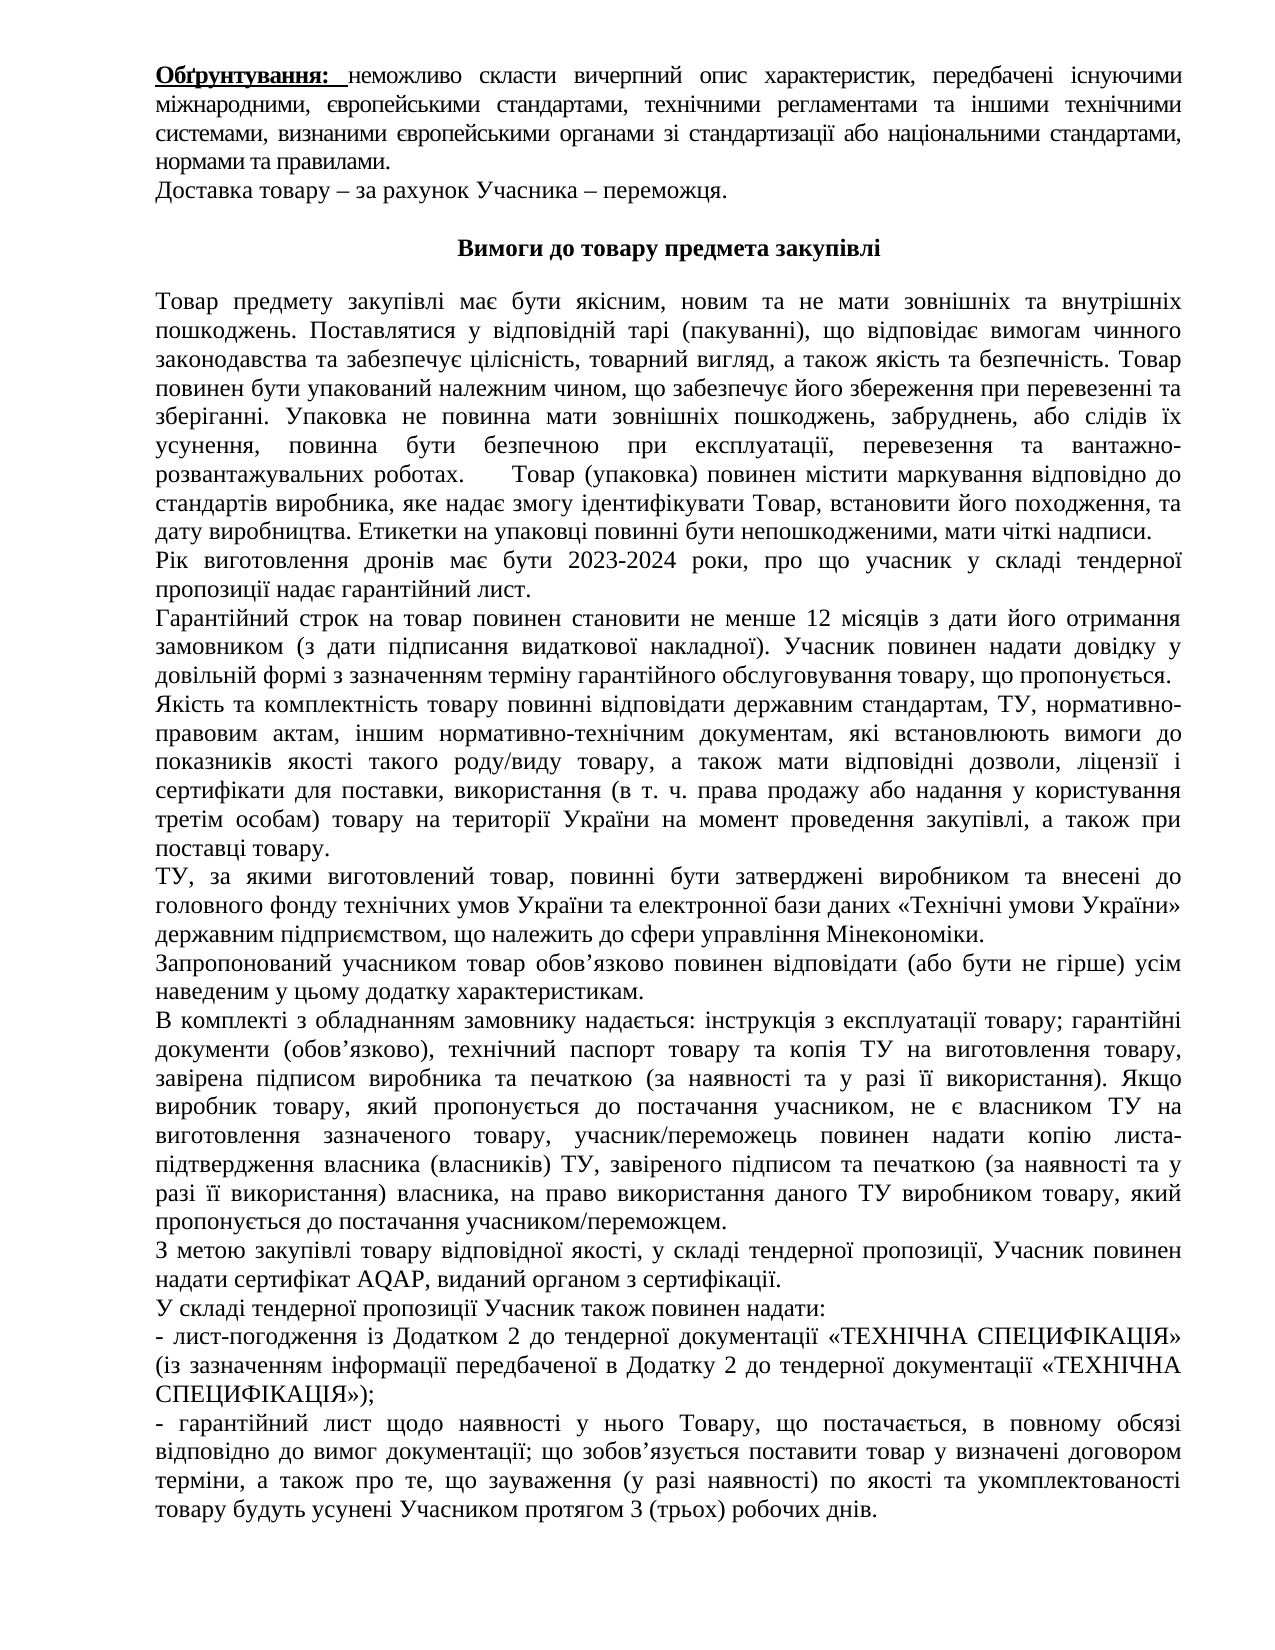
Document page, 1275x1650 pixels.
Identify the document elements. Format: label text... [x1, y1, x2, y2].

table_cell Доставка товару – за рахунок Учасника – переможця. [144, 175, 1194, 233]
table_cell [144, 233, 1194, 1551]
